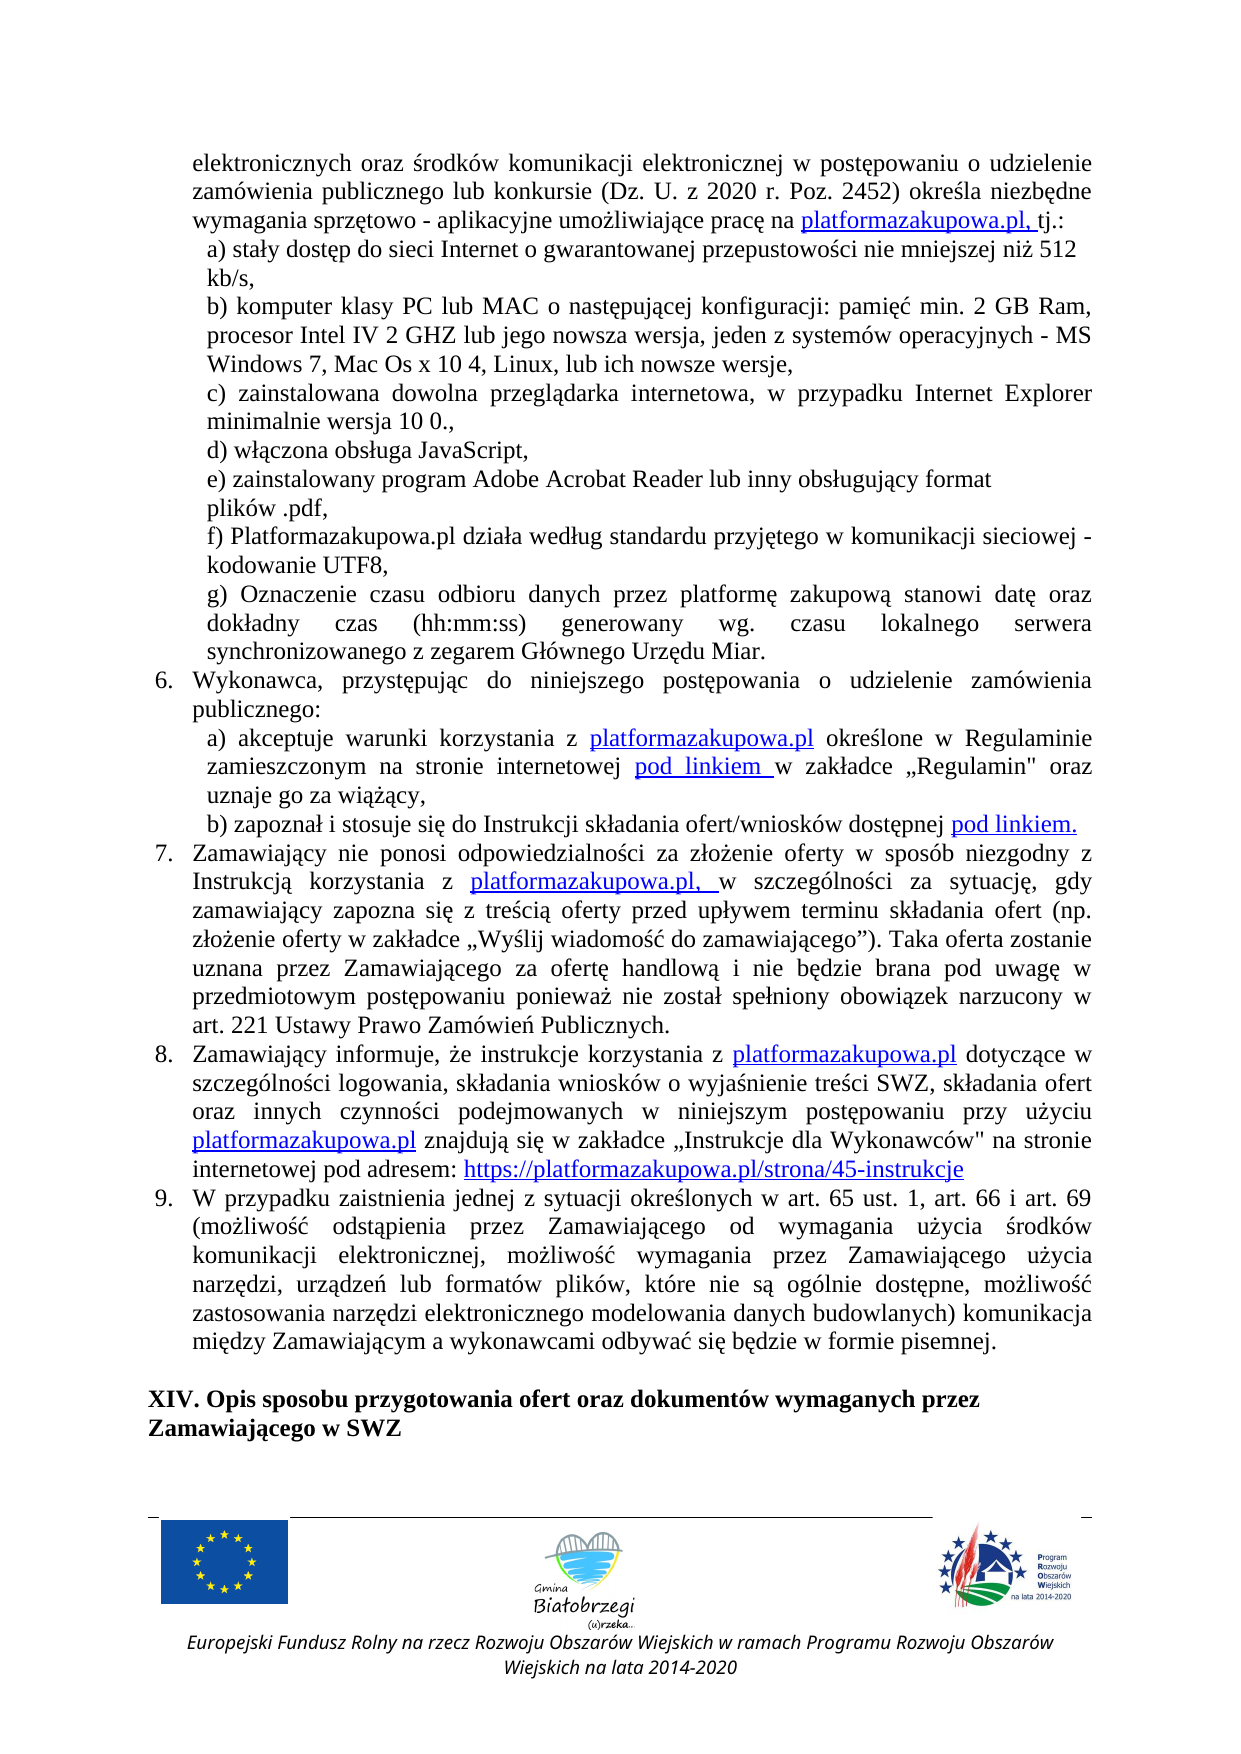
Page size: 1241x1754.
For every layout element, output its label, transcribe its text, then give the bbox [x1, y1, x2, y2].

text b) komputer klasy PC lub MAC o następującej konfiguracji: pamięć min. 2 GB Ram, procesor Intel IV 2 GHZ lub jego nowsza wersja, jeden z systemów operacyjnych - MS Windows 7, Mac Os x 10 4, Linux, lub ich nowsze wersje, [207, 291, 1093, 378]
list Zamawiający informuje, że instrukcje korzystania z platformazakupowa.pl dotyczące w szczególności logowania, składania wniosków o wyjaśnienie treści SWZ, składania ofert oraz innych czynności podejmowanych w niniejszym postępowaniu przy użyciu platformazakupowa.pl znajdują się w zakładce „Instrukcje dla Wykonawców" na stronie internetowej pod adresem: https://platformazakupowa.pl/strona/45-instrukcje [154, 1039, 1093, 1183]
list W przypadku zaistnienia jednej z sytuacji określonych w art. 65 ust. 1, art. 66 i art. 69 (możliwość odstąpienia przez Zamawiającego od wymagania użycia środków komunikacji elektronicznej, możliwość wymagania przez Zamawiającego użycia narzędzi, urządzeń lub formatów plików, które nie są ogólnie dostępne, możliwość zastosowania narzędzi elektronicznego modelowania danych budowlanych) komunikacja między Zamawiającym a wykonawcami odbywać się będzie w formie pisemnej. [154, 1183, 1093, 1355]
text a) akceptuje warunki korzystania z platformazakupowa.pl określone w Regulaminie zamieszczonym na stronie internetowej pod linkiem w zakładce „Regulamin" oraz uznaje go za wiążący, [207, 723, 1093, 809]
text f) Platformazakupowa.pl działa według standardu przyjętego w komunikacji sieciowej - kodowanie UTF8, [207, 521, 1093, 579]
text d) włączona obsługa JavaScript, [207, 435, 1093, 464]
picture [534, 1532, 635, 1630]
text b) zapoznał i stosuje się do Instrukcji składania ofert/wniosków dostępnej pod linkiem. [207, 809, 1093, 838]
text XIV. Opis sposobu przygotowania ofert oraz dokumentów wymaganych przez Zamawiającego w SWZ [148, 1384, 1093, 1442]
text a) stały dostęp do sieci Internet o gwarantowanej przepustowości nie mniejszej niż 512 kb/s, [207, 234, 1093, 291]
picture [932, 1517, 1082, 1615]
list Wykonawca, przystępując do niniejszego postępowania o udzielenie zamówienia publicznego: [154, 665, 1093, 723]
picture [158, 1517, 291, 1607]
text g) Oznaczenie czasu odbioru danych przez platformę zakupową stanowi datę oraz dokładny czas (hh:mm:ss) generowany wg. czasu lokalnego serwera synchronizowanego z zegarem Głównego Urzędu Miar. [207, 579, 1093, 665]
text e) zainstalowany program Adobe Acrobat Reader lub inny obsługujący format plików .pdf, [207, 464, 1093, 521]
list Zamawiający nie ponosi odpowiedzialności za złożenie oferty w sposób niezgodny z Instrukcją korzystania z platformazakupowa.pl, w szczególności za sytuację, gdy zamawiający zapozna się z treścią oferty przed upływem terminu składania ofert (np. złożenie oferty w zakładce „Wyślij wiadomość do zamawiającego”). Taka oferta zostanie uznana przez Zamawiającego za ofertę handlową i nie będzie brana pod uwagę w przedmiotowym postępowaniu ponieważ nie został spełniony obowiązek narzucony w art. 221 Ustawy Prawo Zamówień Publicznych. [154, 838, 1093, 1039]
text c) zainstalowana dowolna przeglądarka internetowa, w przypadku Internet Explorer minimalnie wersja 10 0., [207, 378, 1093, 435]
